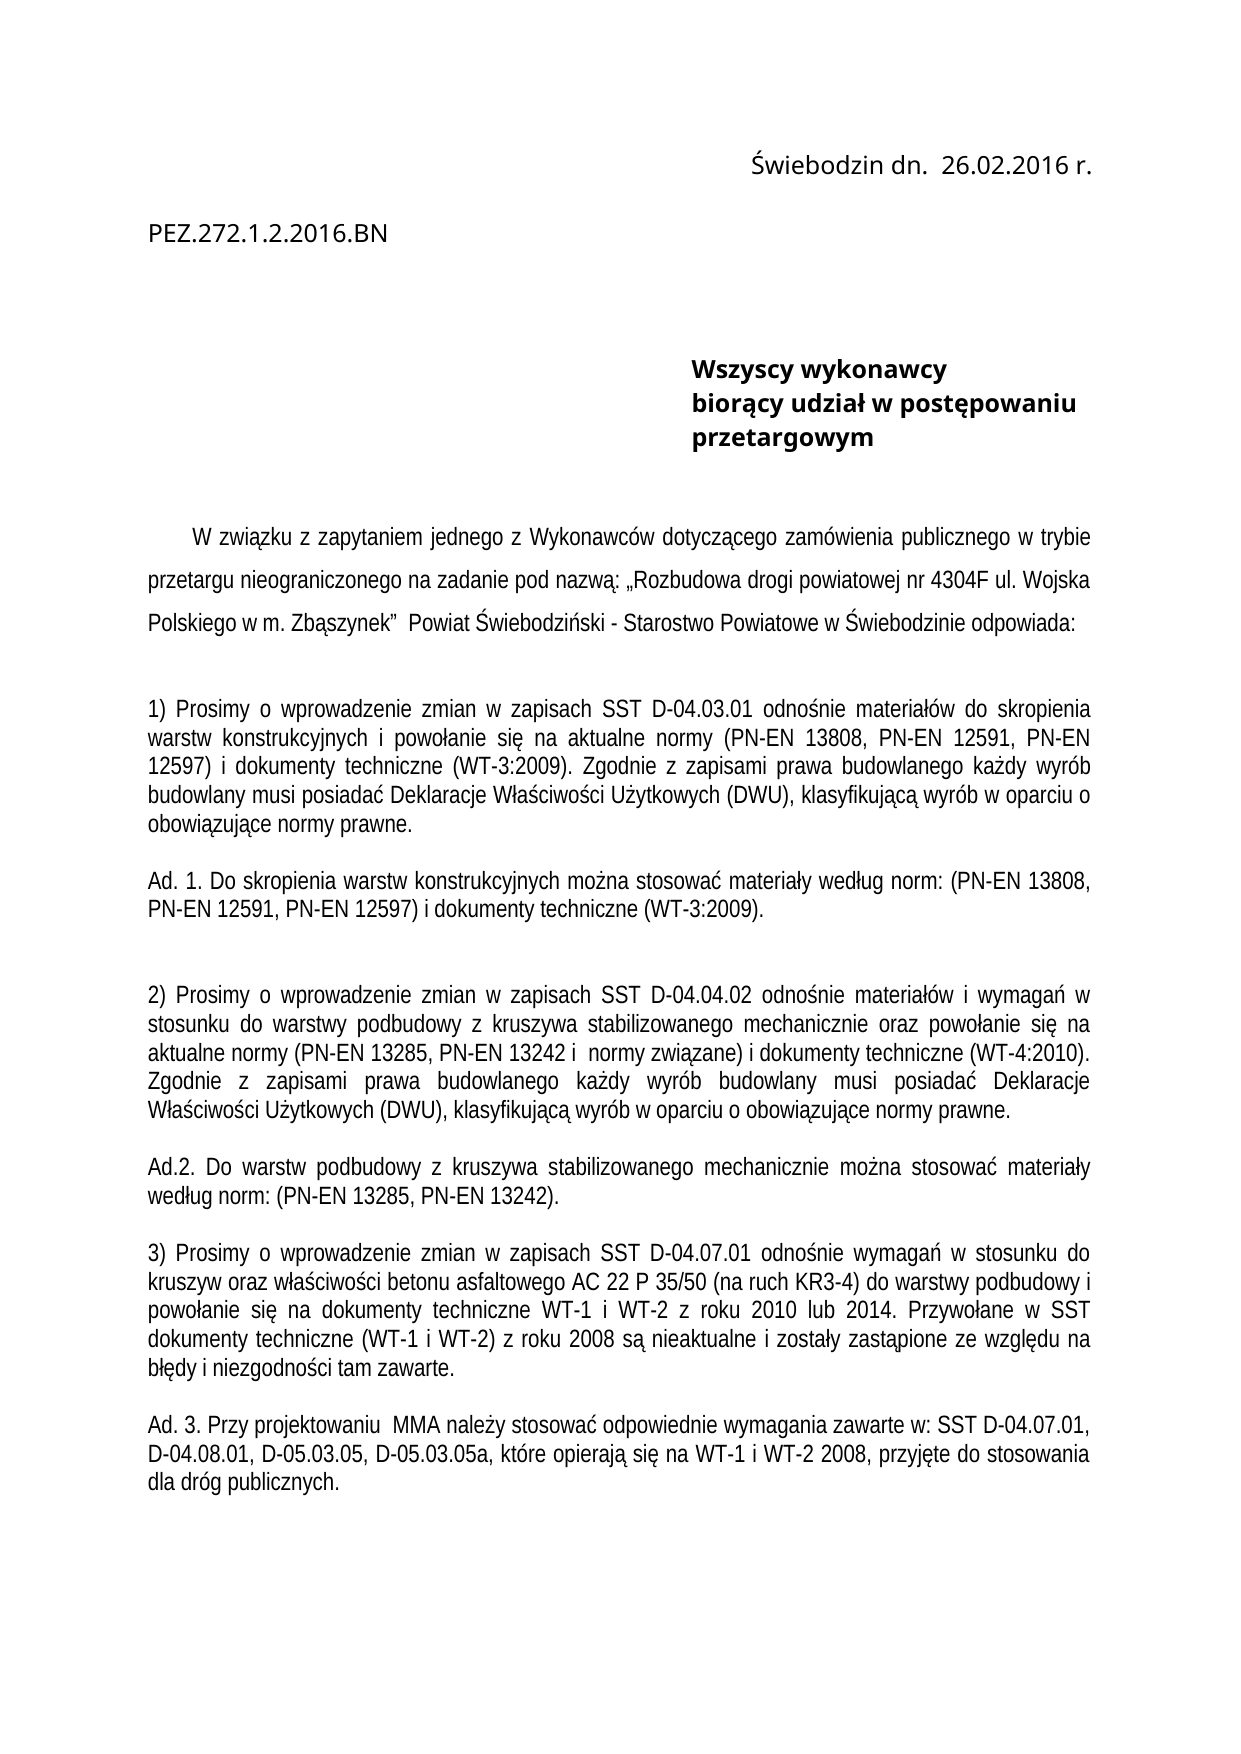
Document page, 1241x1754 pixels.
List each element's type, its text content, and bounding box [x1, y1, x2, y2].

text Ad. 1. Do skropienia warstw konstrukcyjnych można stosować materiały według norm: (PN-EN 13808, PN-EN 12591, PN-EN 12597) i dokumenty techniczne (WT-3:2009). [148, 866, 1093, 923]
text Wszyscy wykonawcy [691, 352, 1093, 386]
text Świebodzin dn. 26.02.2016 r. [148, 148, 1093, 182]
text Ad. 3. Przy projektowaniu MMA należy stosować odpowiednie wymagania zawarte w: SST D-04.07.01, D-04.08.01, D-05.03.05, D-05.03.05a, które opierają się na WT-1 i WT-2 2008, przyjęte do stosowania dla dróg publicznych. [148, 1410, 1093, 1496]
text 2) Prosimy o wprowadzenie zmian w zapisach SST D-04.04.02 odnośnie materiałów i wymagań w stosunku do warstwy podbudowy z kruszywa stabilizowanego mechanicznie oraz powołanie się na aktualne normy (PN-EN 13285, PN-EN 13242 i normy związane) i dokumenty techniczne (WT-4:2010). Zgodnie z zapisami prawa budowlanego każdy wyrób budowlany musi posiadać Deklaracje Właściwości Użytkowych (DWU), klasyfikującą wyrób w oparciu o obowiązujące normy prawne. [148, 980, 1093, 1124]
text 3) Prosimy o wprowadzenie zmian w zapisach SST D-04.07.01 odnośnie wymagań w stosunku do kruszyw oraz właściwości betonu asfaltowego AC 22 P 35/50 (na ruch KR3-4) do warstwy podbudowy i powołanie się na dokumenty techniczne WT-1 i WT-2 z roku 2010 lub 2014. Przywołane w SST dokumenty techniczne (WT-1 i WT-2) z roku 2008 są nieaktualne i zostały zastąpione ze względu na błędy i niezgodności tam zawarte. [148, 1238, 1093, 1381]
text Ad.2. Do warstw podbudowy z kruszywa stabilizowanego mechanicznie można stosować materiały według norm: (PN-EN 13285, PN-EN 13242). [148, 1152, 1093, 1209]
text 1) Prosimy o wprowadzenie zmian w zapisach SST D-04.03.01 odnośnie materiałów do skropienia warstw konstrukcyjnych i powołanie się na aktualne normy (PN-EN 13808, PN-EN 12591, PN-EN 12597) i dokumenty techniczne (WT-3:2009). Zgodnie z zapisami prawa budowlanego każdy wyrób budowlany musi posiadać Deklaracje Właściwości Użytkowych (DWU), klasyfikującą wyrób w oparciu o obowiązujące normy prawne. [148, 694, 1093, 837]
text biorący udział w postępowaniu przetargowym [691, 386, 1093, 454]
text PEZ.272.1.2.2016.BN [148, 216, 1093, 250]
text W związku z zapytaniem jednego z Wykonawców dotyczącego zamówienia publicznego w trybie przetargu nieograniczonego na zadanie pod nazwą: „Rozbudowa drogi powiatowej nr 4304F ul. Wojska Polskiego w m. Zbąszynek” Powiat Świebodziński - Starostwo Powiatowe w Świebodzinie odpowiada: [148, 522, 1093, 637]
